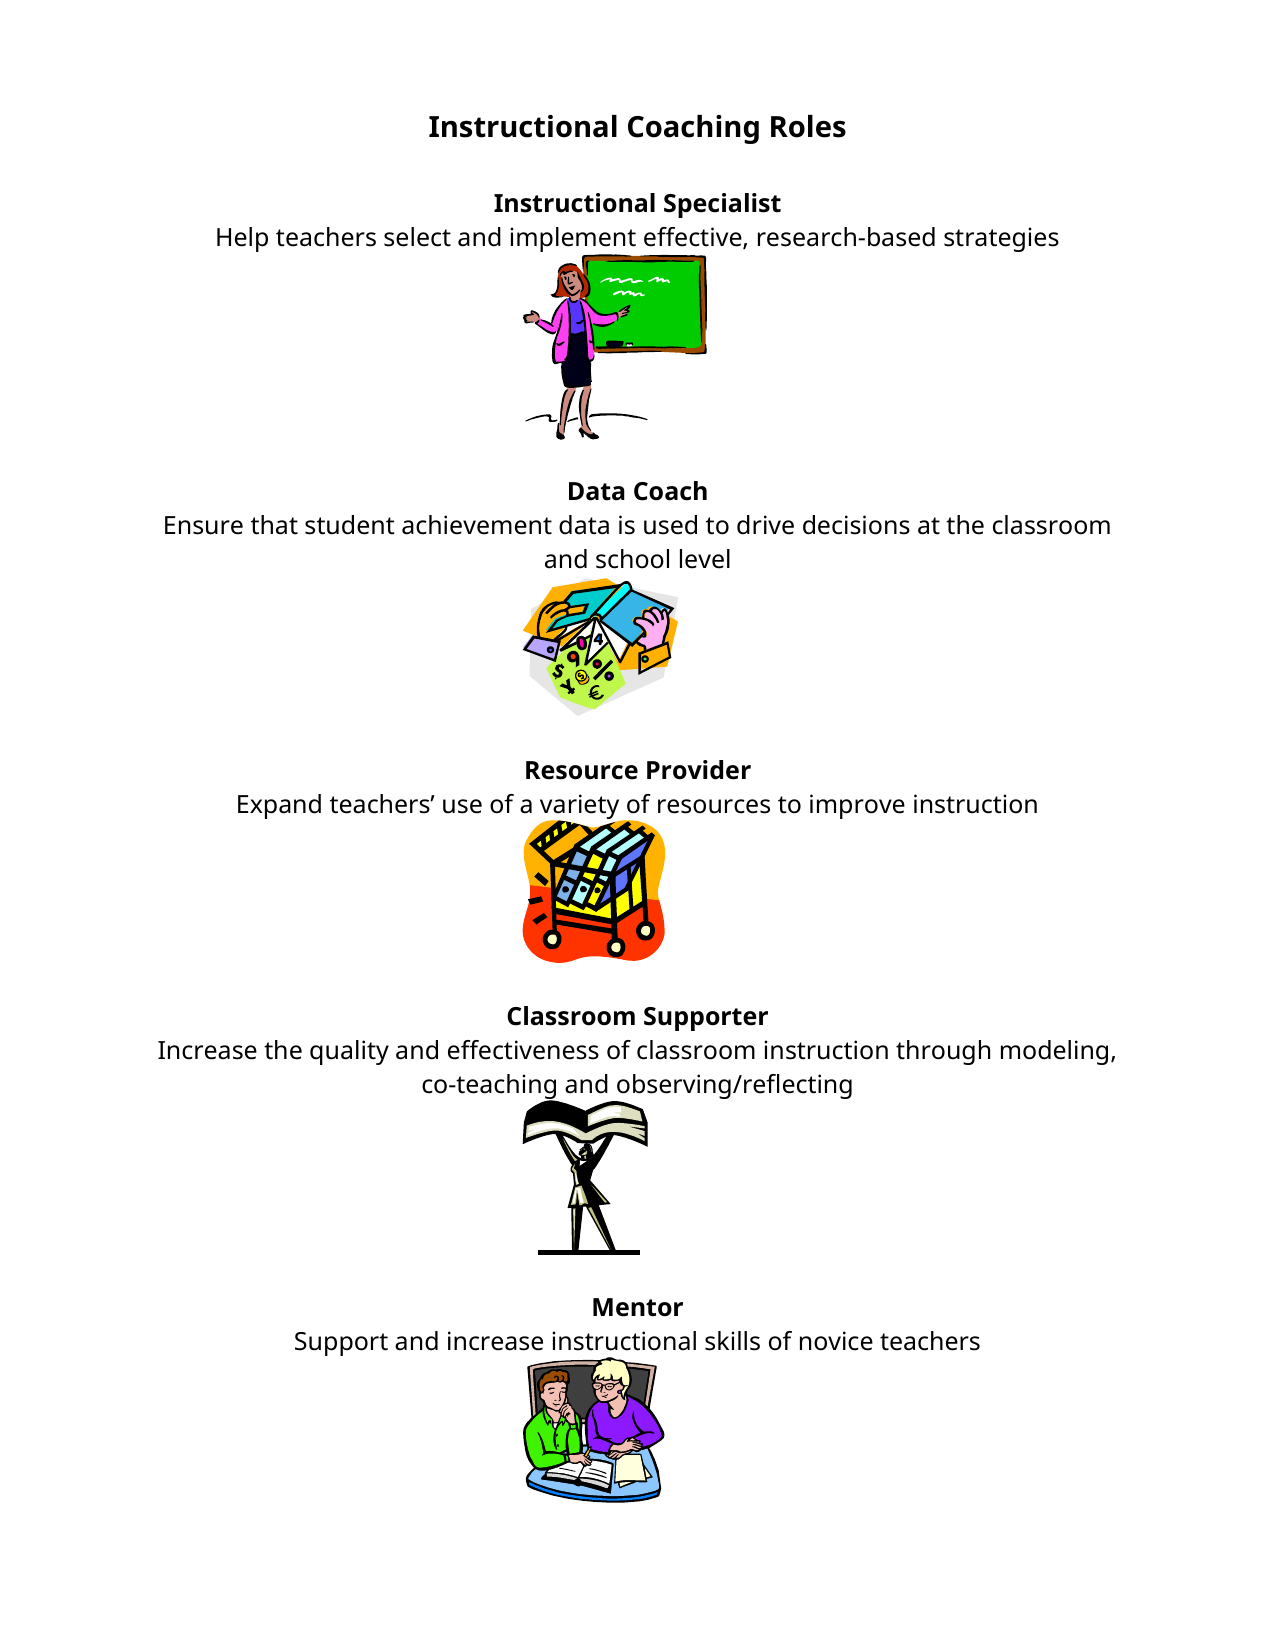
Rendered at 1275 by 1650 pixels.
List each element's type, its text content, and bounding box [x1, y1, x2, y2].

text Classroom Supporter [148, 998, 1127, 1032]
text Data Coach [148, 474, 1127, 508]
text Mentor [148, 1289, 1127, 1323]
text Instructional Specialist [148, 186, 1127, 220]
text Expand teachers’ use of a variety of resources to improve instruction [148, 786, 1127, 820]
text Instructional Coaching Roles [148, 106, 1127, 146]
text Ensure that student achievement data is used to drive decisions at the classroom and school level [148, 508, 1127, 576]
text Help teachers select and implement effective, research-based strategies [148, 220, 1127, 254]
text Increase the quality and effectiveness of classroom instruction through modeling, co-teaching and observing/reflecting [148, 1032, 1127, 1100]
text Resource Provider [148, 752, 1127, 786]
text Support and increase instructional skills of novice teachers [148, 1323, 1127, 1357]
